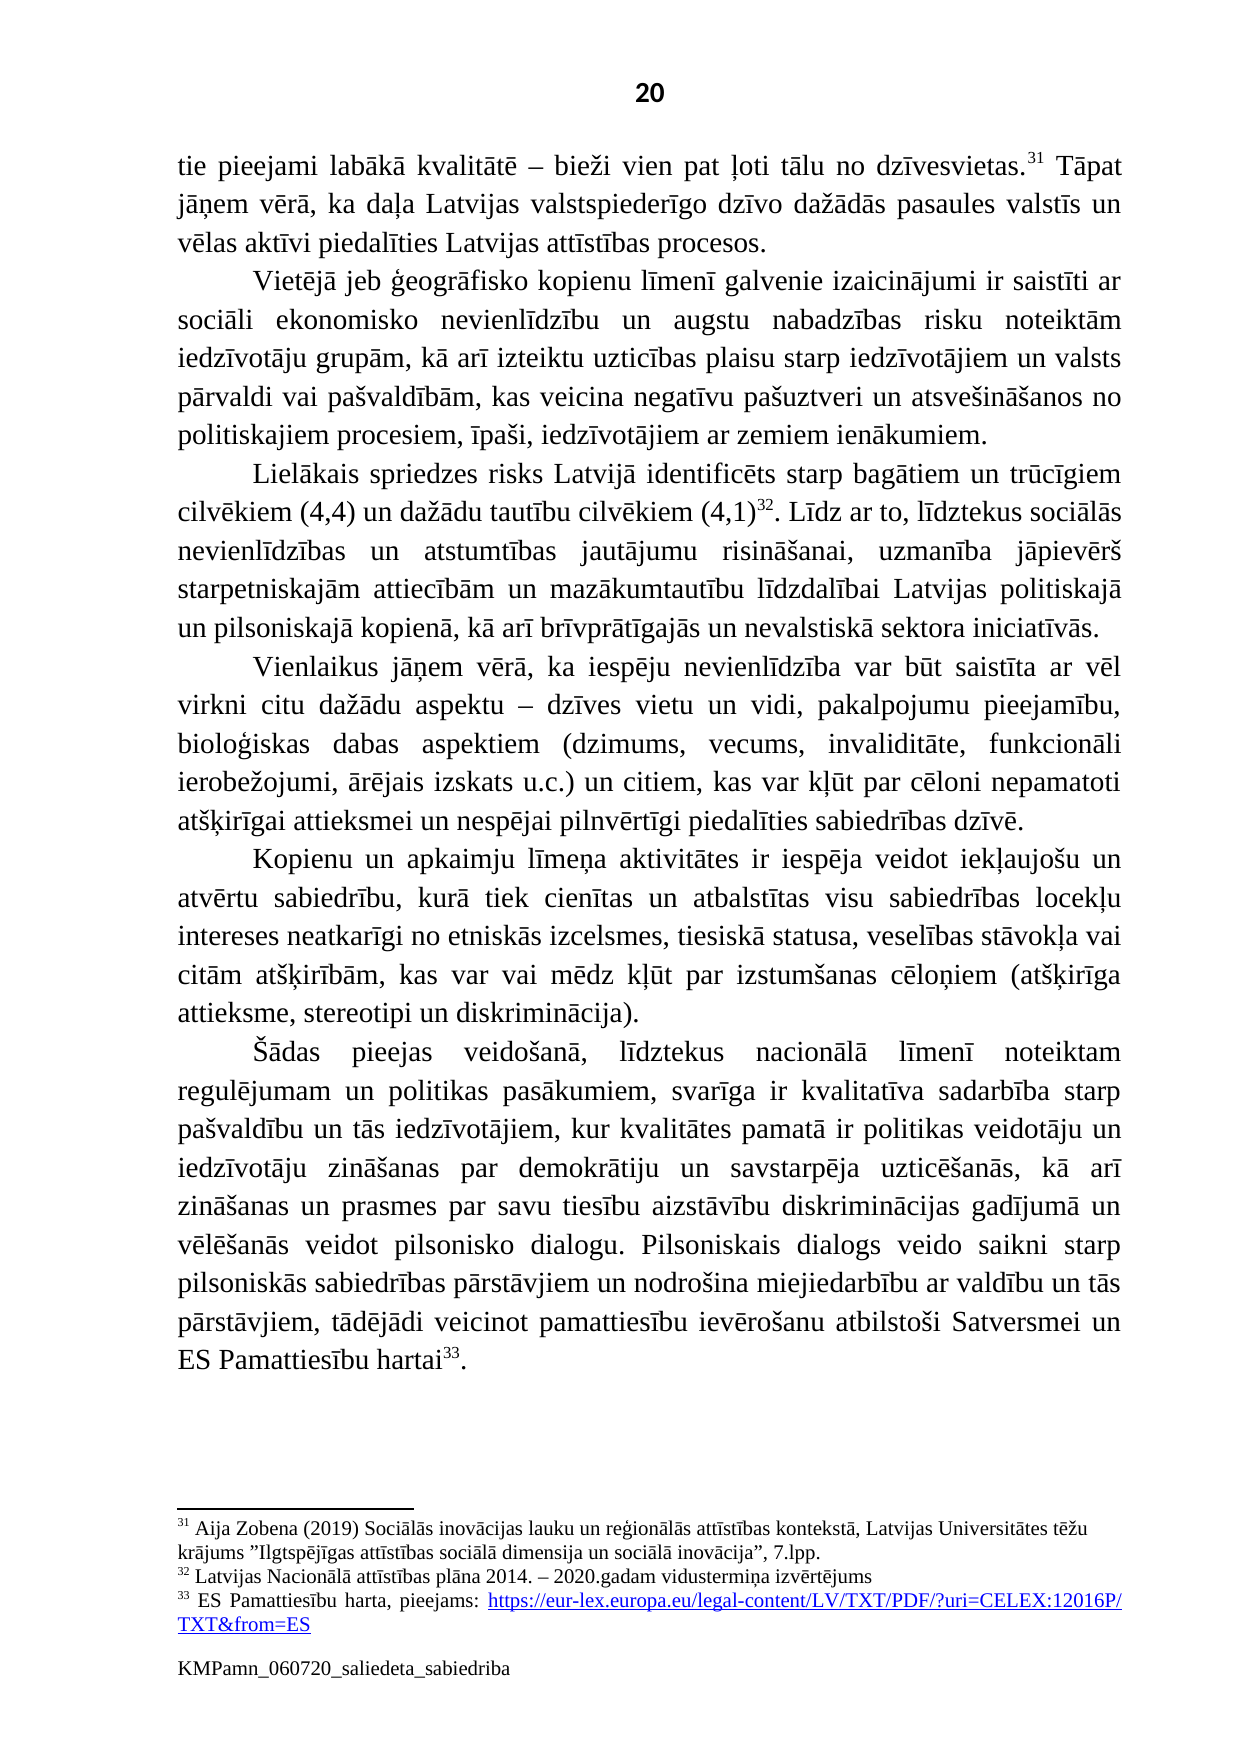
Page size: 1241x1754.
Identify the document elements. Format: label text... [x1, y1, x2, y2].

text Lielākais spriedzes risks Latvijā identificēts starp bagātiem un trūcīgiem cilvēkiem (4,4) un dažādu tautību cilvēkiem (4,1). Līdz ar to, līdztekus sociālās nevienlīdzības un atstumtības jautājumu risināšanai, uzmanība jāpievērš starpetniskajām attiecībām un mazākumtautību līdzdalībai Latvijas politiskajā un pilsoniskajā kopienā, kā arī brīvprātīgajās un nevalstiskā sektora iniciatīvās. [177, 456, 1122, 644]
text Kopienu un apkaimju līmeņa aktivitātes ir iespēja veidot iekļaujošu un atvērtu sabiedrību, kurā tiek cienītas un atbalstītas visu sabiedrības locekļu intereses neatkarīgi no etniskās izcelsmes, tiesiskā statusa, veselības stāvokļa vai citām atšķirībām, kas var vai mēdz kļūt par izstumšanas cēloņiem (atšķirīga attieksme, stereotipi un diskriminācija). [177, 841, 1122, 1029]
text Vienlaikus jāņem vērā, ka iespēju nevienlīdzība var būt saistīta ar vēl virkni citu dažādu aspektu – dzīves vietu un vidi, pakalpojumu pieejamību, bioloģiskas dabas aspektiem (dzimums, vecums, invaliditāte, funkcionāli ierobežojumi, ārējais izskats u.c.) un citiem, kas var kļūt par cēloni nepamatoti atšķirīgai attieksmei un nespējai pilnvērtīgi piedalīties sabiedrības dzīvē. [177, 649, 1122, 836]
text Šādas pieejas veidošanā, līdztekus nacionālā līmenī noteiktam regulējumam un politikas pasākumiem, svarīga ir kvalitatīva sadarbība starp pašvaldību un tās iedzīvotājiem, kur kvalitātes pamatā ir politikas veidotāju un iedzīvotāju zināšanas par demokrātiju un savstarpēja uzticēšanās, kā arī zināšanas un prasmes par savu tiesību aizstāvību diskriminācijas gadījumā un vēlēšanās veidot pilsonisko dialogu. Pilsoniskais dialogs veido saikni starp pilsoniskās sabiedrības pārstāvjiem un nodrošina miejiedarbību ar valdību un tās pārstāvjiem, tādējādi veicinot pamattiesību ievērošanu atbilstoši Satversmei un ES Pamattiesību hartai. [177, 1034, 1122, 1376]
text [177, 148, 1122, 258]
text Vietējā jeb ģeogrāfisko kopienu līmenī galvenie izaicinājumi ir saistīti ar sociāli ekonomisko nevienlīdzību un augstu nabadzības risku noteiktām iedzīvotāju grupām, kā arī izteiktu uzticības plaisu starp iedzīvotājiem un valsts pārvaldi vai pašvaldībām, kas veicina negatīvu pašuztveri un atsvešināšanos no politiskajiem procesiem, īpaši, iedzīvotājiem ar zemiem ienākumiem. [177, 263, 1122, 451]
